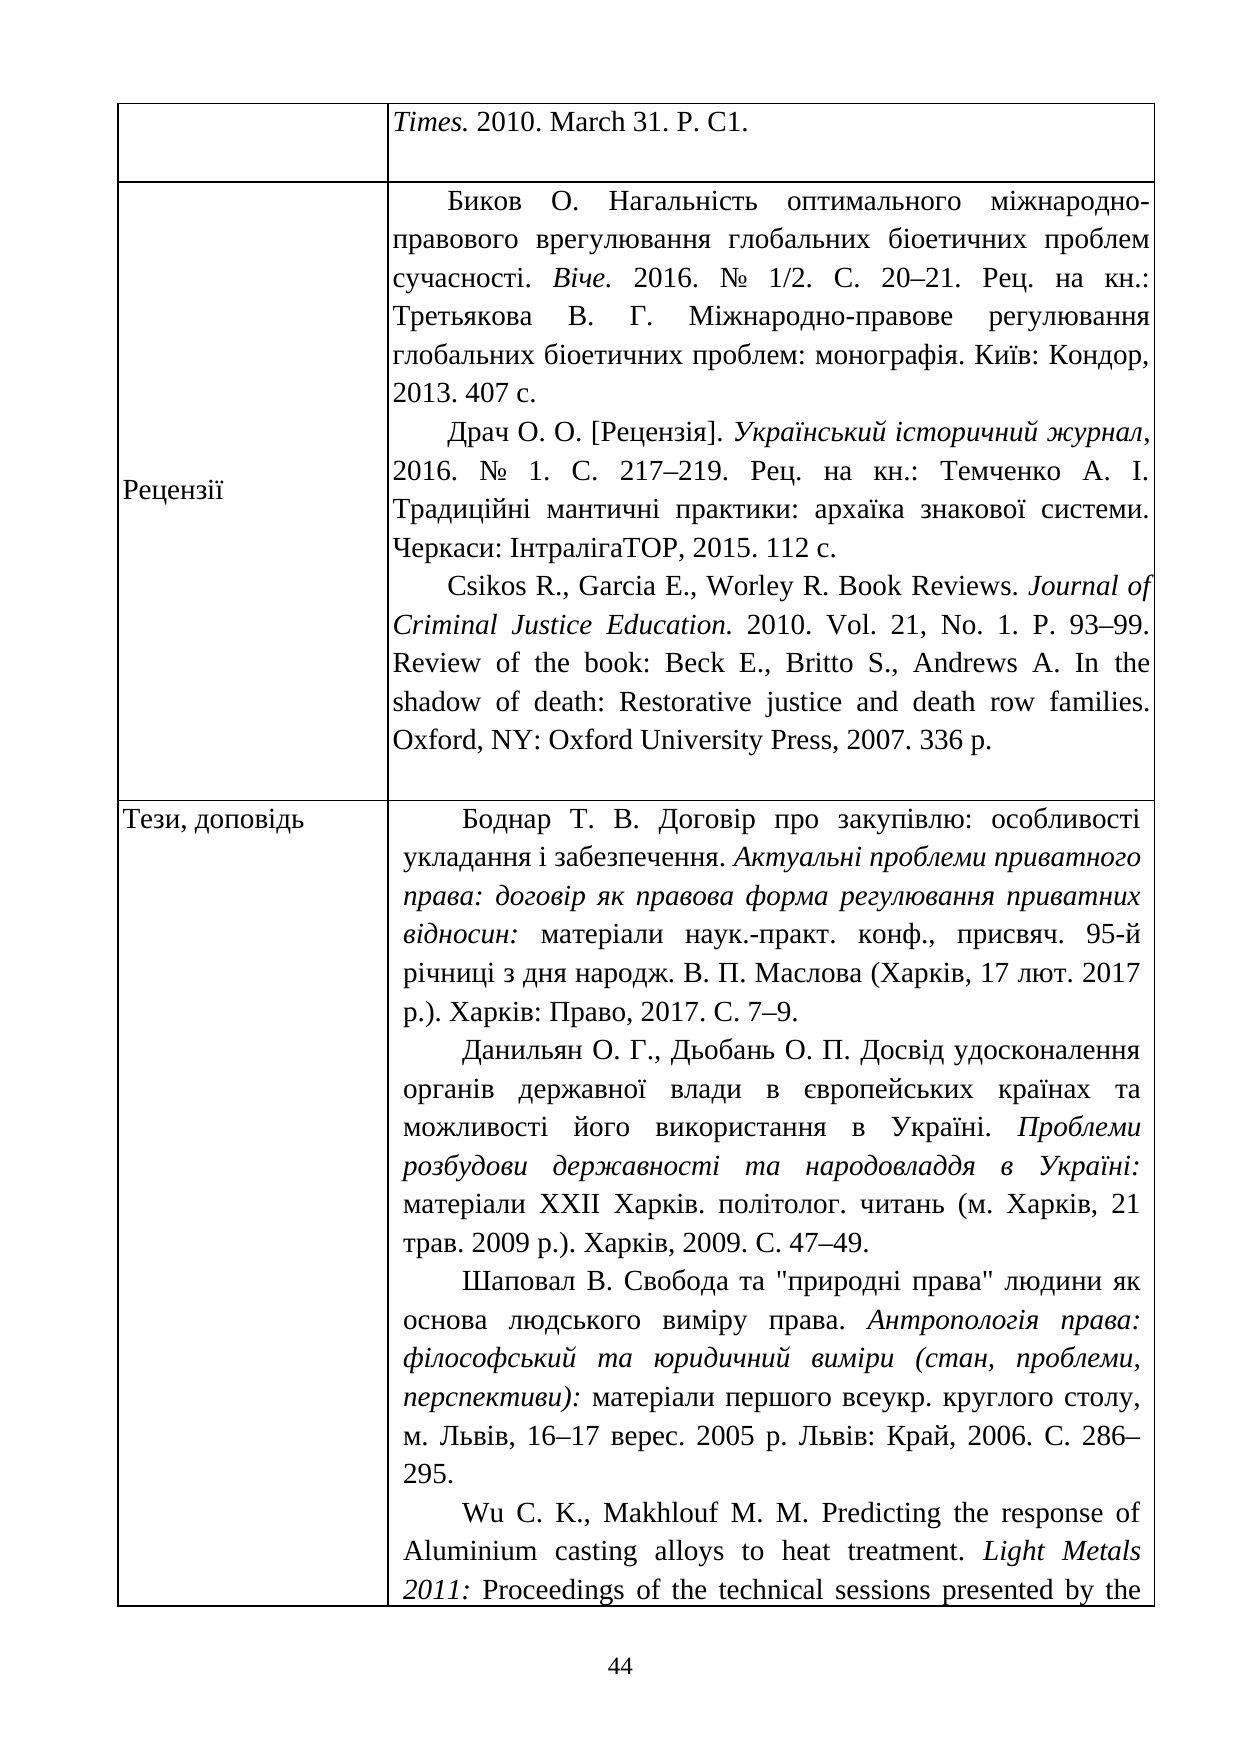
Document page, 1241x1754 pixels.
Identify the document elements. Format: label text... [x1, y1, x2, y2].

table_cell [119, 104, 387, 181]
table_cell Рецензії [119, 183, 387, 799]
table_cell Тези, доповідь [119, 801, 387, 1605]
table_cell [389, 104, 1154, 181]
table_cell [389, 801, 1154, 1605]
table_cell Биков О. Нагальність оптимального міжнародно-правового врегулювання глобальних біоетичних проблем сучасності. Віче. 2016. № 1/2. С. 20–21. Рец. на кн.: Третьякова В. Г. Міжнародно-правове регулювання глобальних біоетичних проблем: монографія. Київ: Кондор, 2013. 407 с. Драч О. О. [Рецензія]. Український історичний журнал, 2016. № 1. С. 217–219. Рец. на кн.: Темченко А. І. Традиційні мантичні практики: архаїка знакової системи. Черкаси: ІнтралігаТОР, 2015. 112 с. Csikos R., Garcia E., Worley R. Book Reviews. Journal of Criminal Justice Education. 2010. Vol. 21, No. 1. Р. 93–99. Review of the book: Beck E., Britto S., Andrews A. In the shadow of death: Restorative justice and death row families. Oxford, NY: Oxford University Press, 2007. 336 p. [389, 183, 1154, 799]
